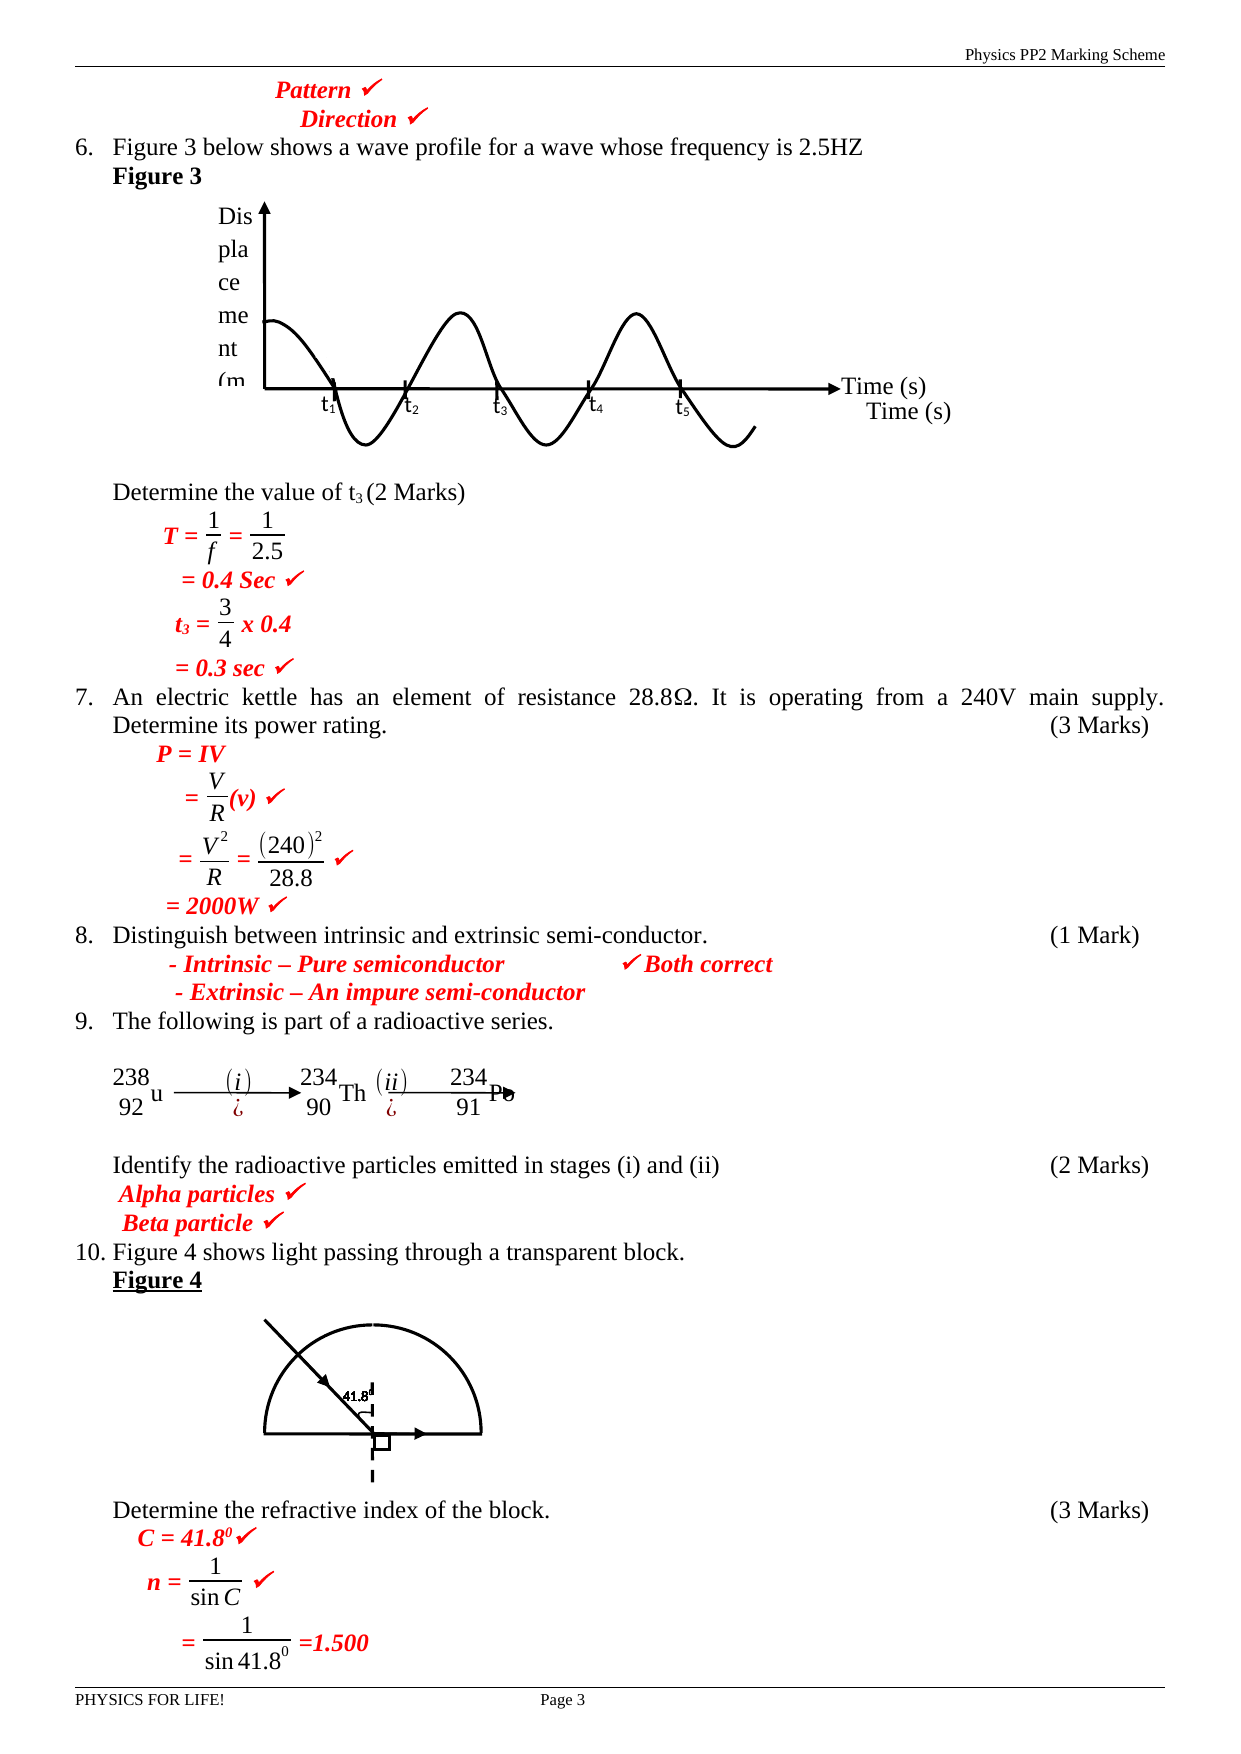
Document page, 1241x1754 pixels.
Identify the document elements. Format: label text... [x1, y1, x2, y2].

list T = = [112, 506, 1165, 565]
list Identify the radioactive particles emitted in stages (i) and (ii) (2 Marks) [112, 1150, 1165, 1179]
list Figure 4 [112, 1265, 1165, 1294]
text = 2000W [75, 891, 1165, 920]
text Alpha particles [75, 1179, 1165, 1208]
text Beta particle [75, 1208, 1165, 1237]
list = 0.4 Sec [112, 565, 1165, 594]
text = = [75, 827, 1165, 891]
list The following is part of a radioactive series. [75, 1006, 1165, 1035]
text = (v) [75, 768, 1165, 827]
list - Intrinsic – Pure semiconductor Both correct [112, 949, 1165, 977]
list Figure 4 shows light passing through a transparent block. [75, 1237, 1165, 1265]
list Figure 3 [112, 161, 1165, 190]
text Direction [75, 104, 1165, 132]
list Figure 3 below shows a wave profile for a wave whose frequency is 2.5HZ [75, 132, 1165, 161]
list - Extrinsic – An impure semi-conductor [112, 977, 1165, 1006]
list An electric kettle has an element of resistance 28.8. It is operating from a 240V main supply. Determine its power rating. (3 Marks) [75, 682, 1165, 739]
list Determine the value of t3 (2 Marks) [112, 477, 1165, 506]
list Distinguish between intrinsic and extrinsic semi-conductor. (1 Mark) [75, 920, 1165, 949]
text Pattern [75, 75, 1165, 104]
text n = [75, 1552, 1165, 1611]
list = 0.3 sec [112, 653, 1165, 682]
text P = IV [75, 739, 1165, 768]
list u Th Po [112, 1064, 1165, 1122]
text C = 41.80 [75, 1523, 1165, 1552]
text Determine the refractive index of the block. (3 Marks) [75, 1495, 1165, 1523]
list = =1.500 [112, 1611, 1165, 1674]
list t3 = x 0.4 [112, 594, 1165, 653]
